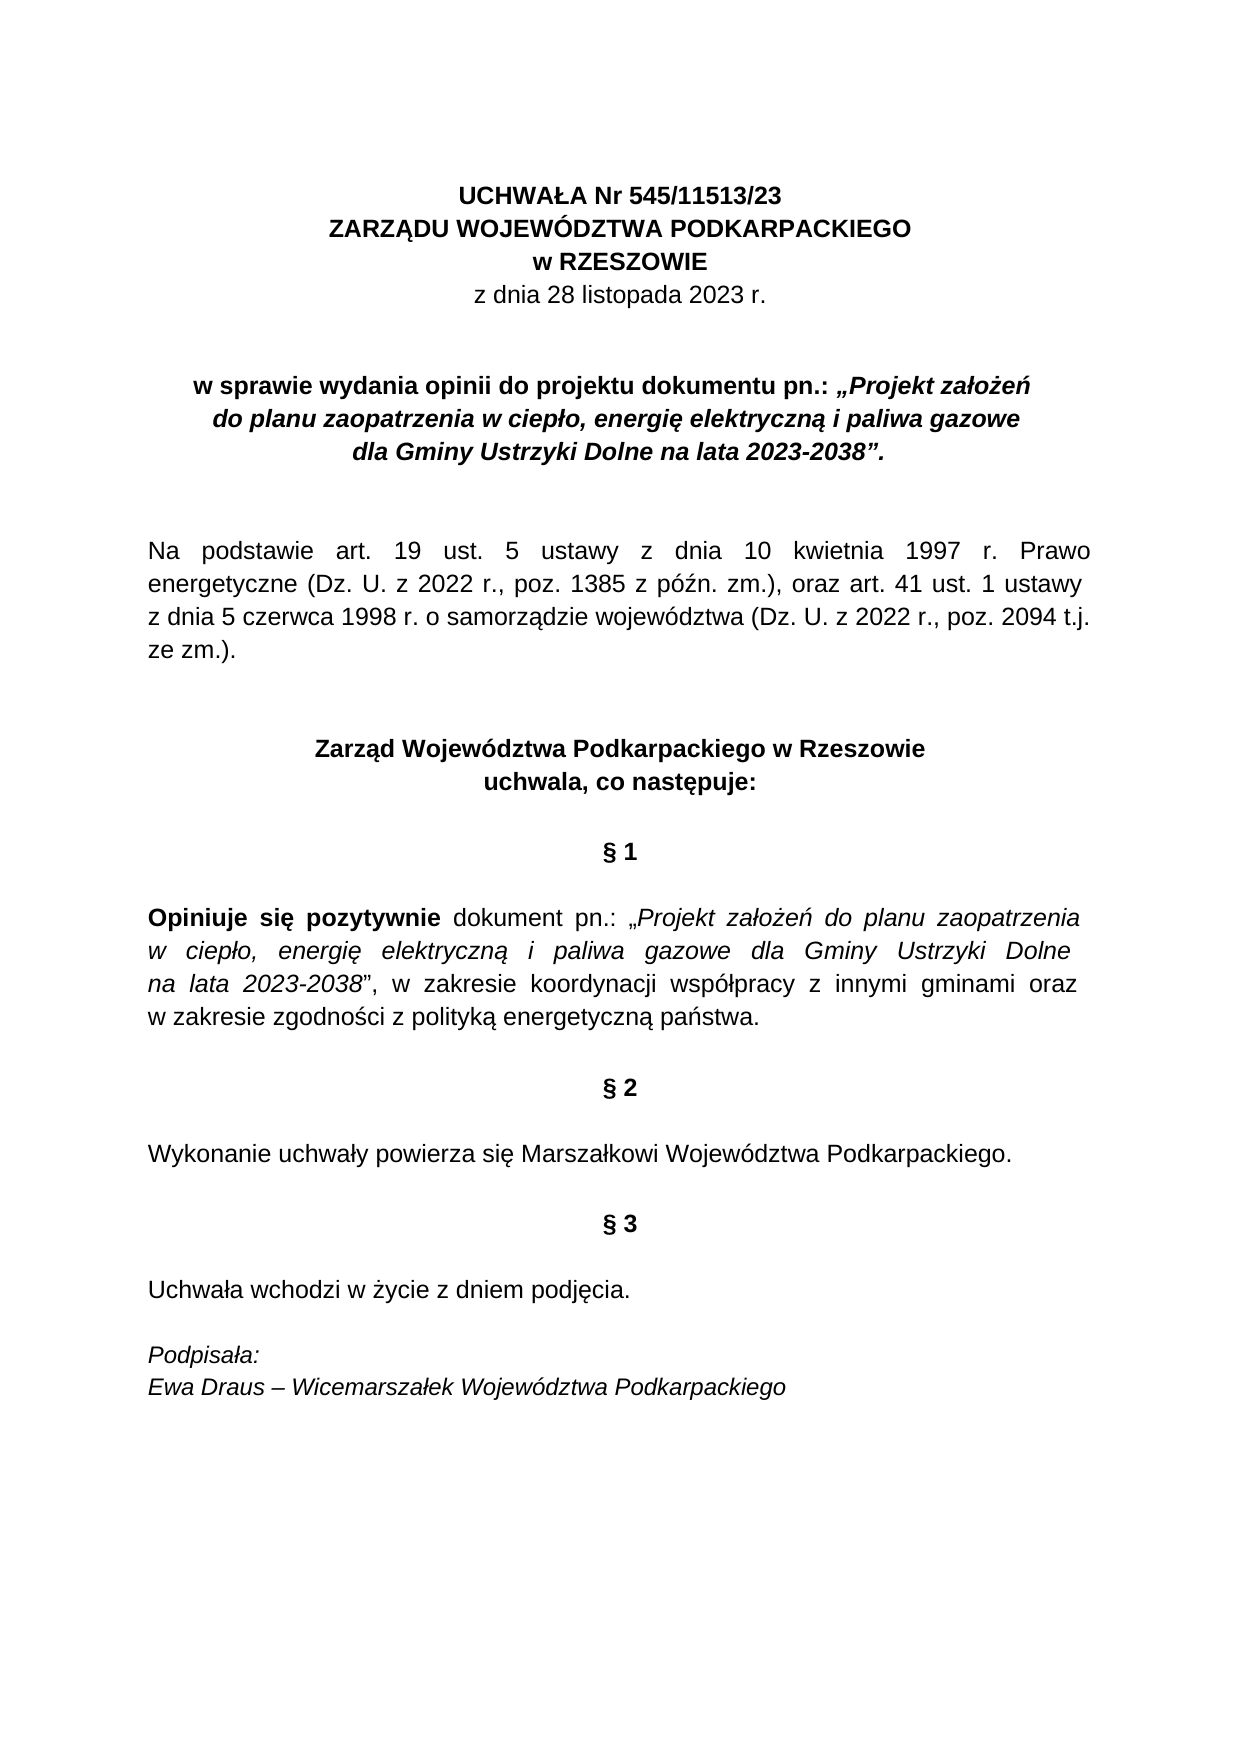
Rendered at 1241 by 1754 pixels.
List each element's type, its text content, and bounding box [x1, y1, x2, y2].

text Ewa Draus – Wicemarszałek Województwa Podkarpackiego [148, 1372, 1093, 1400]
text Opiniuje się pozytywnie dokument pn.: „Projekt założeń do planu zaopatrzenia w ciepło, energię elektryczną i paliwa gazowe dla Gminy Ustrzyki Dolne na lata 2023-2038”, w zakresie koordynacji współpracy z innymi gminami oraz w zakresie zgodności z polityką energetyczną państwa. [148, 903, 1093, 1031]
text Podpisała: [148, 1341, 1093, 1368]
text Zarząd Województwa Podkarpackiego w Rzeszowie [148, 734, 1093, 763]
text Uchwała wchodzi w życie z dniem podjęcia. [148, 1275, 1093, 1303]
subtitle § 2 [148, 1072, 1093, 1101]
subtitle w sprawie wydania opinii do projektu dokumentu pn.: „Projekt założeń do planu zaopatrzenia w ciepło, energię elektryczną i paliwa gazowe dla Gminy Ustrzyki Dolne na lata 2023-2038”. [148, 371, 1093, 466]
text Na podstawie art. 19 ust. 5 ustawy z dnia 10 kwietnia 1997 r. Prawo energetyczne (Dz. U. z 2022 r., poz. 1385 z późn. zm.), oraz art. 41 ust. 1 ustawy z dnia 5 czerwca 1998 r. o samorządzie województwa (Dz. U. z 2022 r., poz. 2094 t.j. ze zm.). [148, 536, 1093, 664]
subtitle § 3 [148, 1209, 1093, 1237]
text uchwala, co następuje: [148, 767, 1093, 796]
text UCHWAŁA Nr 545/11513/23 ZARZĄDU WOJEWÓDZTWA PODKARPACKIEGO w RZESZOWIE z dnia 28 listopada 2023 r. [148, 181, 1093, 308]
subtitle § 1 [148, 837, 1093, 866]
text Wykonanie uchwały powierza się Marszałkowi Województwa Podkarpackiego. [148, 1138, 1093, 1167]
